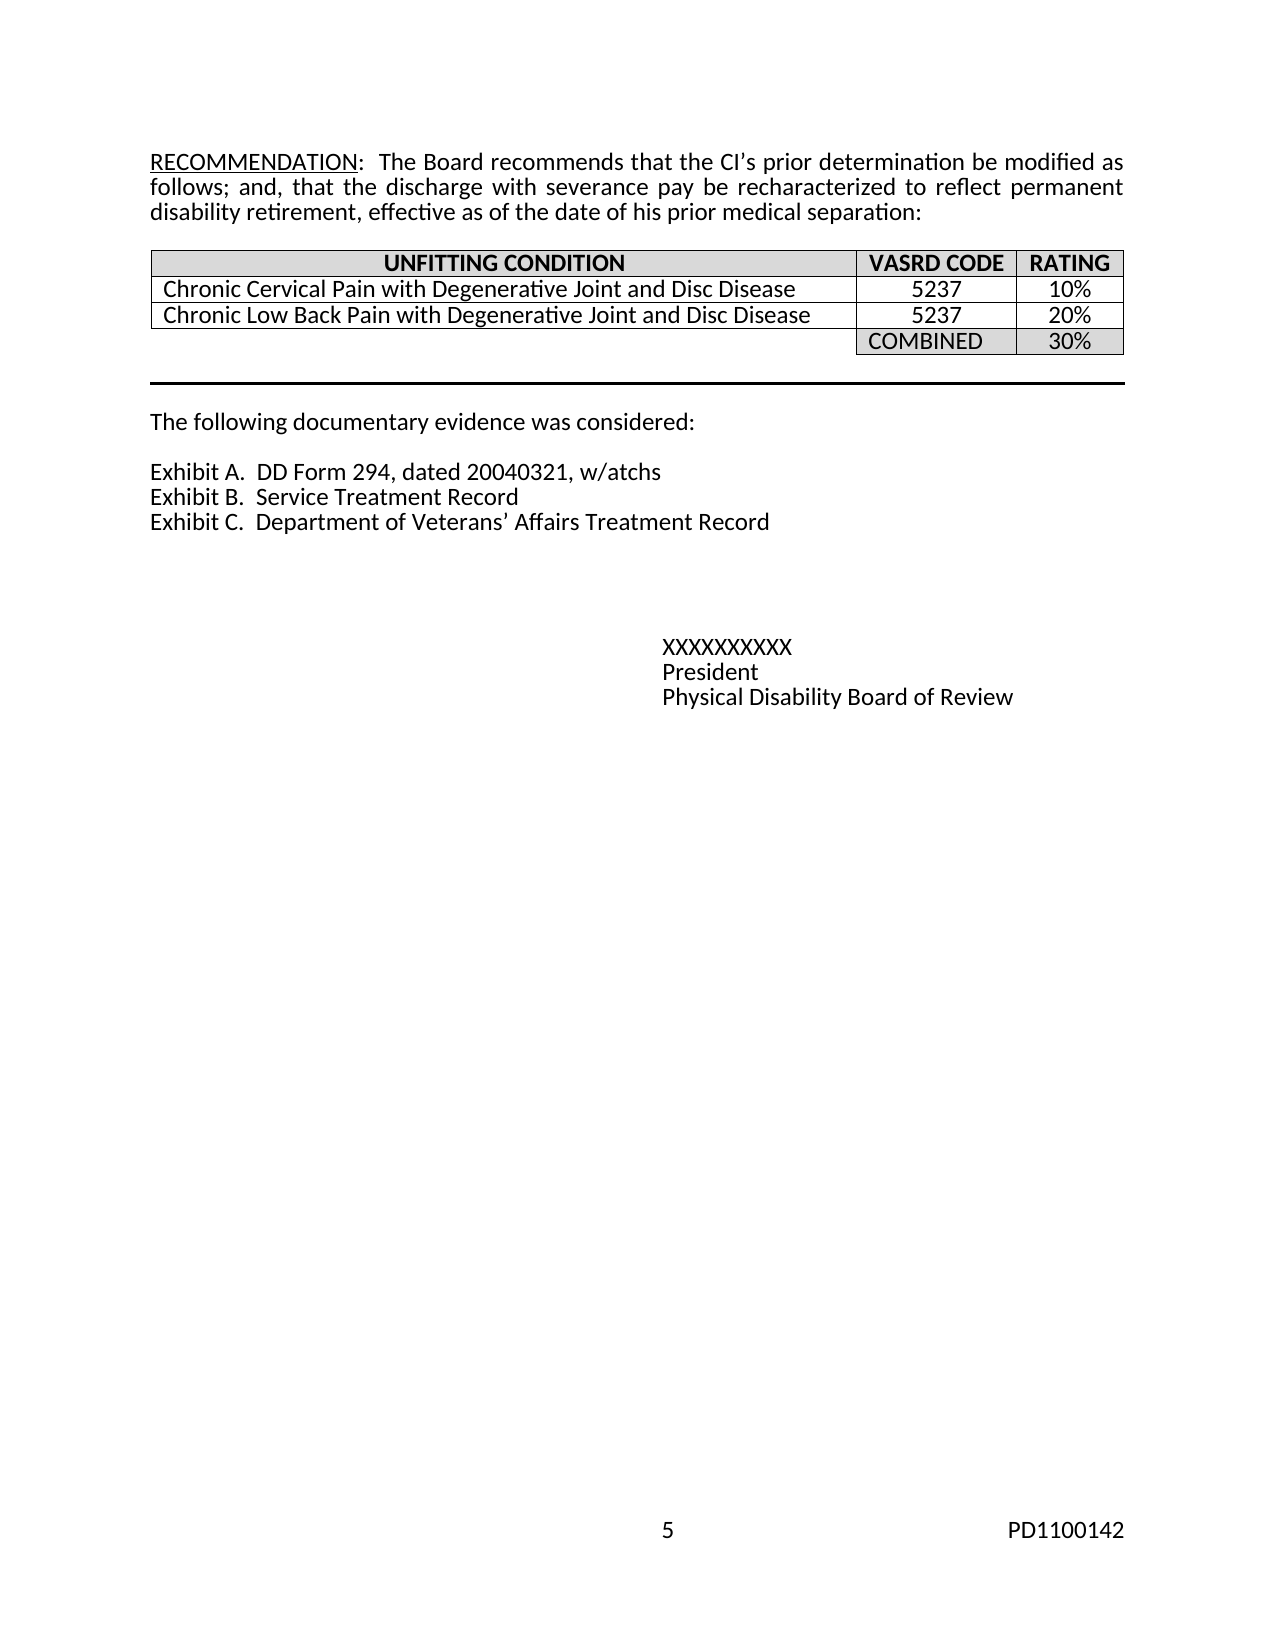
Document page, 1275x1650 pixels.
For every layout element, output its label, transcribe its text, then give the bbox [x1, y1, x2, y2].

table_cell 20% [1017, 303, 1123, 328]
table_header RATING [1017, 251, 1123, 276]
text Exhibit B. Service Treatment Record [150, 485, 1125, 510]
text The following documentary evidence was considered: [150, 410, 1125, 435]
text Exhibit C. Department of Veterans’ Affairs Treatment Record [150, 510, 1125, 535]
table_cell 30% [1017, 329, 1123, 354]
table_header UNFITTING CONDITION [152, 251, 856, 276]
table_cell 5237 [857, 303, 1016, 328]
table_cell Chronic Cervical Pain with Degenerative Joint and Disc Disease [152, 277, 856, 302]
table_cell Chronic Low Back Pain with Degenerative Joint and Disc Disease [152, 303, 856, 328]
text President [150, 660, 1125, 685]
table_cell COMBINED [857, 329, 1016, 354]
table_cell 5237 [857, 277, 1016, 302]
table_cell 10% [1017, 277, 1123, 302]
text RECOMMENDATION: The Board recommends that the CI’s prior determination be modified as follows; and, that the discharge with severance pay be recharacterized to reflect permanent disability retirement, effective as of the date of his prior medical separation: [150, 150, 1125, 225]
table_header VASRD CODE [857, 251, 1016, 276]
text Physical Disability Board of Review [150, 685, 1125, 710]
text Exhibit A. DD Form 294, dated 20040321, w/atchs [150, 460, 1125, 485]
text XXXXXXXXXX [150, 635, 1125, 660]
